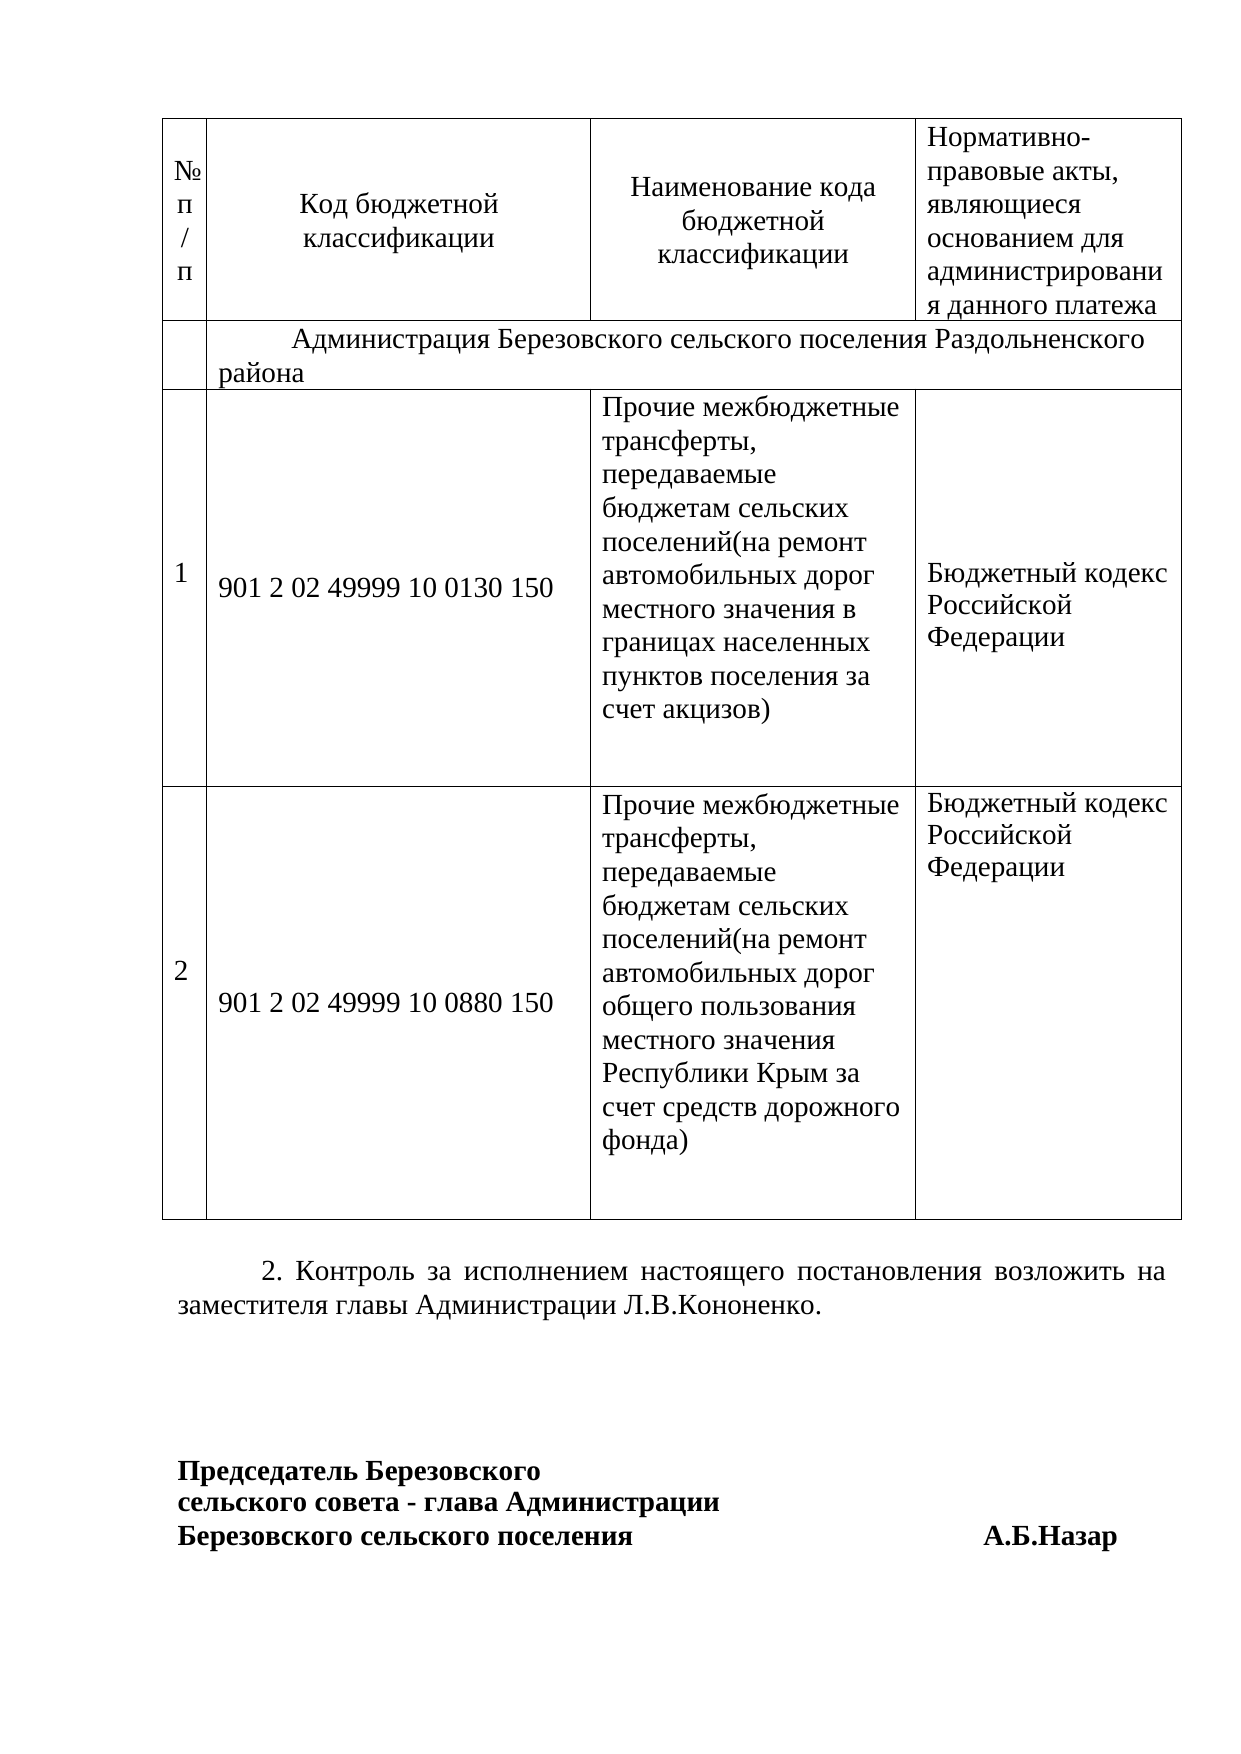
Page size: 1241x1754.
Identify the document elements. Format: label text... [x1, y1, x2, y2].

table_cell Прочие межбюджетные трансферты, передаваемые бюджетам сельских поселений(на ремонт автомобильных дорог местного значения в границах населенных пунктов поселения за счет акцизов) [591, 390, 915, 786]
table_cell [163, 321, 206, 388]
table_header Нормативно-правовые акты, являющиеся основанием для администрирования данного платежа [916, 119, 1181, 320]
table_cell 901 2 02 49999 10 0880 150 [207, 787, 590, 1219]
table_cell Прочие межбюджетные трансферты, передаваемые бюджетам сельских поселений(на ремонт автомобильных дорог общего пользования местного значения Республики Крым за счет средств дорожного фонда) [591, 787, 915, 1219]
table_header Наименование кода бюджетной классификации [591, 119, 915, 320]
table_cell Бюджетный кодекс Российской Федерации [916, 787, 1181, 1219]
text 2. Контроль за исполнением настоящего постановления возложить на заместителя главы Администрации Л.В.Кононенко. [177, 1253, 1167, 1320]
table_cell 901 2 02 49999 10 0130 150 [207, 390, 590, 786]
table_cell Бюджетный кодекс Российской Федерации [916, 390, 1181, 786]
table_header №п/п [163, 119, 206, 320]
table_cell 1 [163, 390, 206, 786]
text Председатель Березовского [177, 1454, 1167, 1486]
table_cell Администрация Березовского сельского поселения Раздольненского района [207, 321, 1181, 388]
text Березовского сельского поселения А.Б.Назар [177, 1518, 1167, 1552]
table_cell 2 [163, 787, 206, 1219]
text сельского совета - глава Администрации [177, 1486, 1167, 1518]
table_header Код бюджетной классификации [207, 119, 590, 320]
